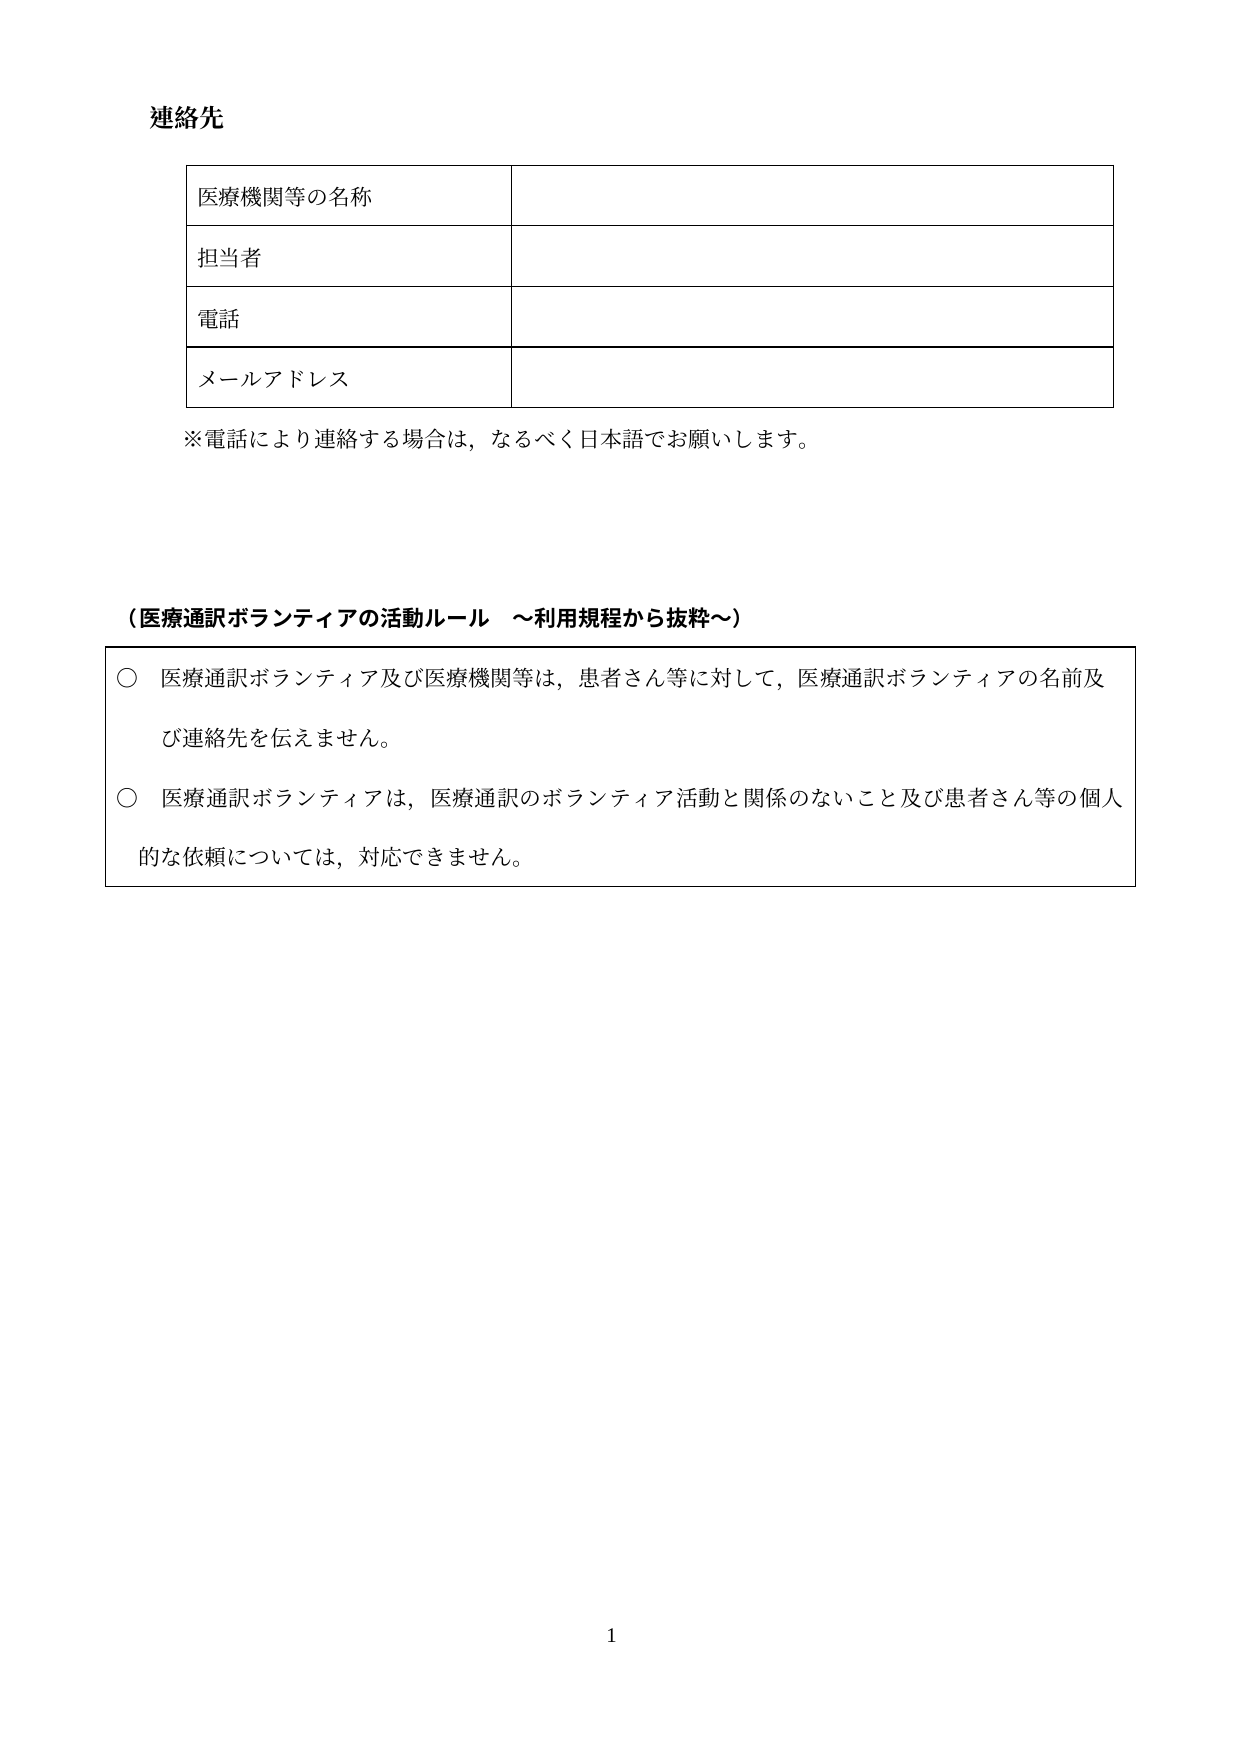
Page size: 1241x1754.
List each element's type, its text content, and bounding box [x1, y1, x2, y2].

text ※電話により連絡する場合は，なるべく日本語でお願いします。 [117, 408, 1106, 468]
table_cell [512, 287, 1113, 346]
table_cell 電話 [187, 287, 511, 346]
table_cell [512, 226, 1113, 286]
text （医療通訳ボランティアの活動ルール ～利用規程から抜粋～） [117, 587, 1106, 646]
text 連絡先 [117, 99, 1106, 135]
table_cell [512, 348, 1113, 407]
table_cell メールアドレス [187, 348, 511, 407]
table_cell 担当者 [187, 226, 511, 286]
table_header 〇 医療通訳ボランティア及び医療機関等は，患者さん等に対して，医療通訳ボランティアの名前及び連絡先を伝えません。 〇 医療通訳ボランティアは，医療通訳のボランティア活動と関係のないこと及び患者さん等の個人的な依頼については，対応できません。 [106, 648, 1135, 886]
table_header 医療機関等の名称 [187, 166, 511, 225]
table_header [512, 166, 1113, 225]
